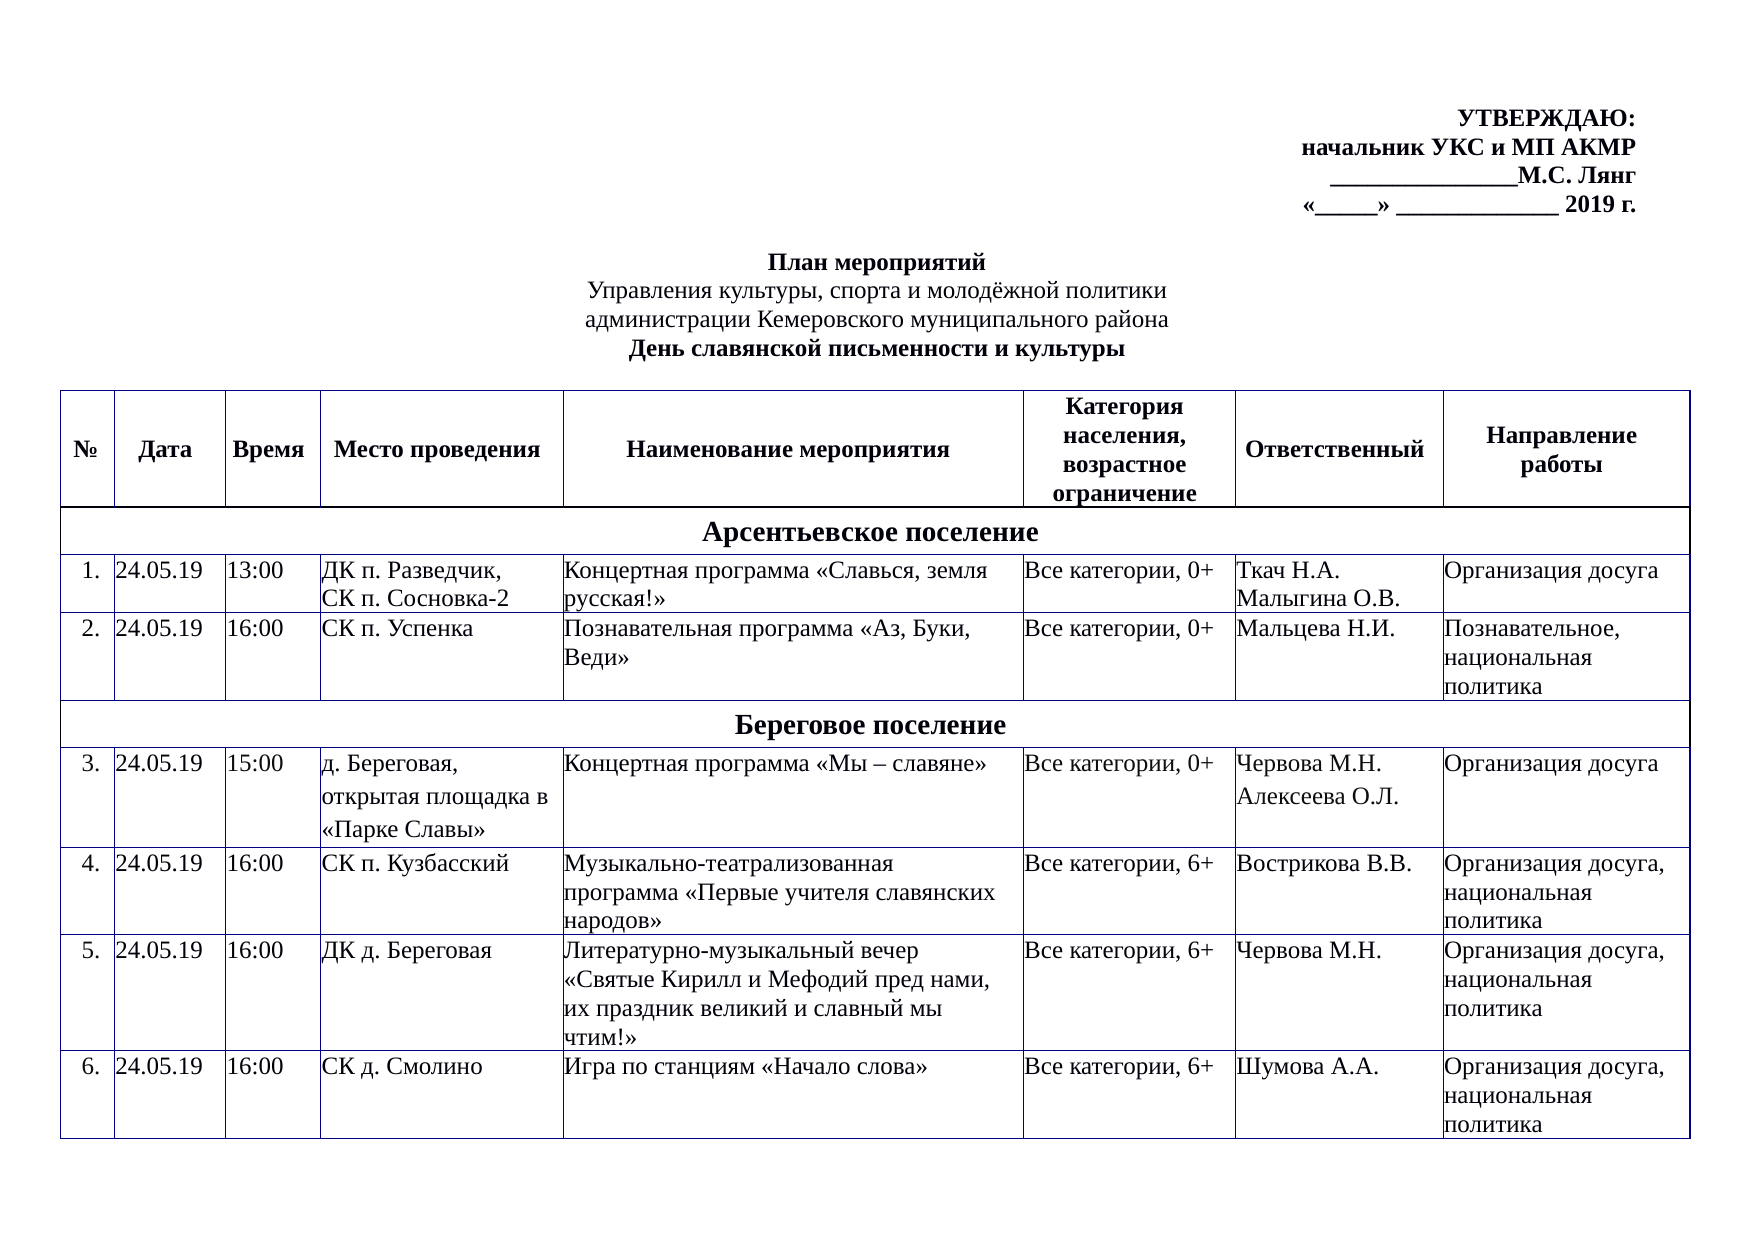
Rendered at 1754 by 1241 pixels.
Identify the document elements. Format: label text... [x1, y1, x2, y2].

table_cell Организация досуга, национальная политика [1444, 935, 1689, 1050]
table_cell СК д. Смолино [321, 1051, 563, 1138]
table_cell Все категории, 6+ [1024, 848, 1235, 934]
table_cell Концертная программа «Славься, земля русская!» [564, 555, 1023, 612]
table_cell Концертная программа «Мы – славяне» [564, 748, 1023, 847]
table_cell Червова М.Н. [1236, 935, 1443, 1050]
table_cell Береговое поселение [61, 701, 1689, 747]
table_header Место проведения [321, 391, 563, 506]
text «_____» _____________ 2019 г. [118, 189, 1636, 218]
text УТВЕРЖДАЮ: [118, 103, 1636, 132]
text Управления культуры, спорта и молодёжной политики [118, 275, 1636, 304]
table_cell Игра по станциям «Начало слова» [564, 1051, 1023, 1138]
table_cell Организация досуга [1444, 748, 1689, 847]
table_cell Литературно-музыкальный вечер «Святые Кирилл и Мефодий пред нами, их праздник великий и славный мы чтим!» [564, 935, 1023, 1050]
table_cell Все категории, 0+ [1024, 555, 1235, 612]
table_cell Все категории, 0+ [1024, 613, 1235, 699]
table_cell Познавательное, национальная политика [1444, 613, 1689, 699]
table_cell Ткач Н.А. Малыгина О.В. [1236, 555, 1443, 612]
table_cell Шумова А.А. [1236, 1051, 1443, 1138]
table_cell Организация досуга, национальная политика [1444, 1051, 1689, 1138]
table_cell 24.05.19 [115, 748, 225, 847]
table_cell 24.05.19 [115, 848, 225, 934]
table_cell 16:00 [226, 935, 320, 1050]
table_cell 16:00 [226, 1051, 320, 1138]
table_cell 16:00 [226, 613, 320, 699]
table_cell [61, 935, 114, 1050]
table_cell [61, 1051, 114, 1138]
table_cell Организация досуга [1444, 555, 1689, 612]
table_cell Червова М.Н. Алексеева О.Л. [1236, 748, 1443, 847]
table_cell Все категории, 0+ [1024, 748, 1235, 847]
text начальник УКС и МП АКМР [118, 132, 1636, 160]
table_cell [61, 613, 114, 699]
table_cell 15:00 [226, 748, 320, 847]
text администрации Кемеровского муниципального района [118, 304, 1636, 333]
table_header Дата [115, 391, 225, 506]
text День славянской письменности и культуры [118, 333, 1636, 362]
table_cell Все категории, 6+ [1024, 935, 1235, 1050]
text План мероприятий [118, 247, 1636, 275]
table_cell 24.05.19 [115, 555, 225, 612]
table_cell 13:00 [226, 555, 320, 612]
table_cell СК п. Успенка [321, 613, 563, 699]
table_cell [61, 848, 114, 934]
table_header Наименование мероприятия [564, 391, 1023, 506]
table_cell 24.05.19 [115, 935, 225, 1050]
table_header Направление работы [1444, 391, 1689, 506]
table_header Категория населения, возрастное ограничение [1024, 391, 1235, 506]
table_cell [61, 748, 114, 847]
table_cell Организация досуга, национальная политика [1444, 848, 1689, 934]
table_cell [61, 555, 114, 612]
table_cell Познавательная программа «Аз, Буки, Веди» [564, 613, 1023, 699]
table_cell Все категории, 6+ [1024, 1051, 1235, 1138]
table_cell СК п. Кузбасский [321, 848, 563, 934]
text _______________М.С. Лянг [118, 160, 1636, 189]
table_header Время [226, 391, 320, 506]
table_cell Мальцева Н.И. [1236, 613, 1443, 699]
table_header № [61, 391, 114, 506]
table_cell д. Береговая, открытая площадка в «Парке Славы» [321, 748, 563, 847]
table_cell Музыкально-театрализованная программа «Первые учителя славянских народов» [564, 848, 1023, 934]
table_cell ДК д. Береговая [321, 935, 563, 1050]
table_cell Арсентьевское поселение [61, 508, 1689, 554]
table_header Ответственный [1236, 391, 1443, 506]
table_cell 24.05.19 [115, 1051, 225, 1138]
table_cell Вострикова В.В. [1236, 848, 1443, 934]
table_cell 24.05.19 [115, 613, 225, 699]
table_cell 16:00 [226, 848, 320, 934]
table_cell ДК п. Разведчик, СК п. Сосновка-2 [321, 555, 563, 612]
